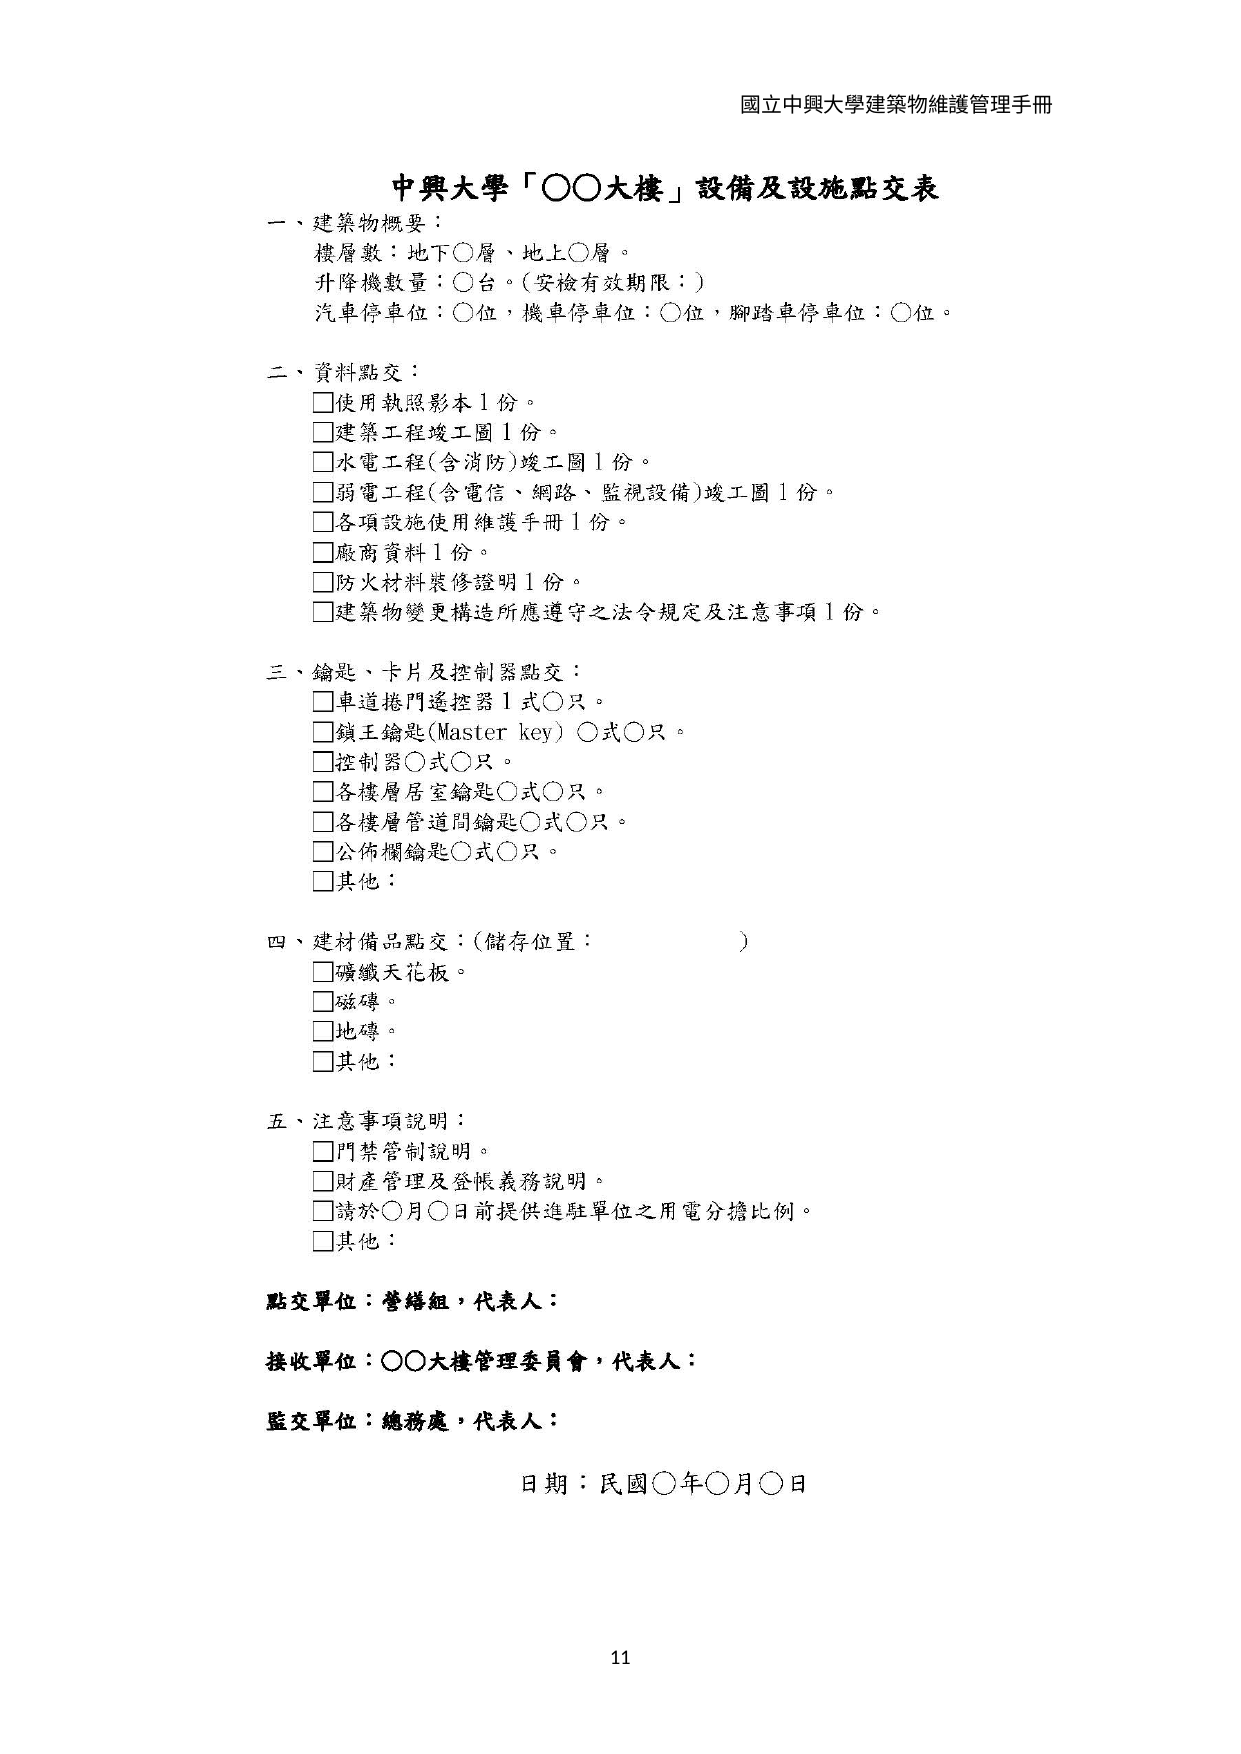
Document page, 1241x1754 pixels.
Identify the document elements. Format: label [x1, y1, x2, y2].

picture [241, 164, 999, 1517]
